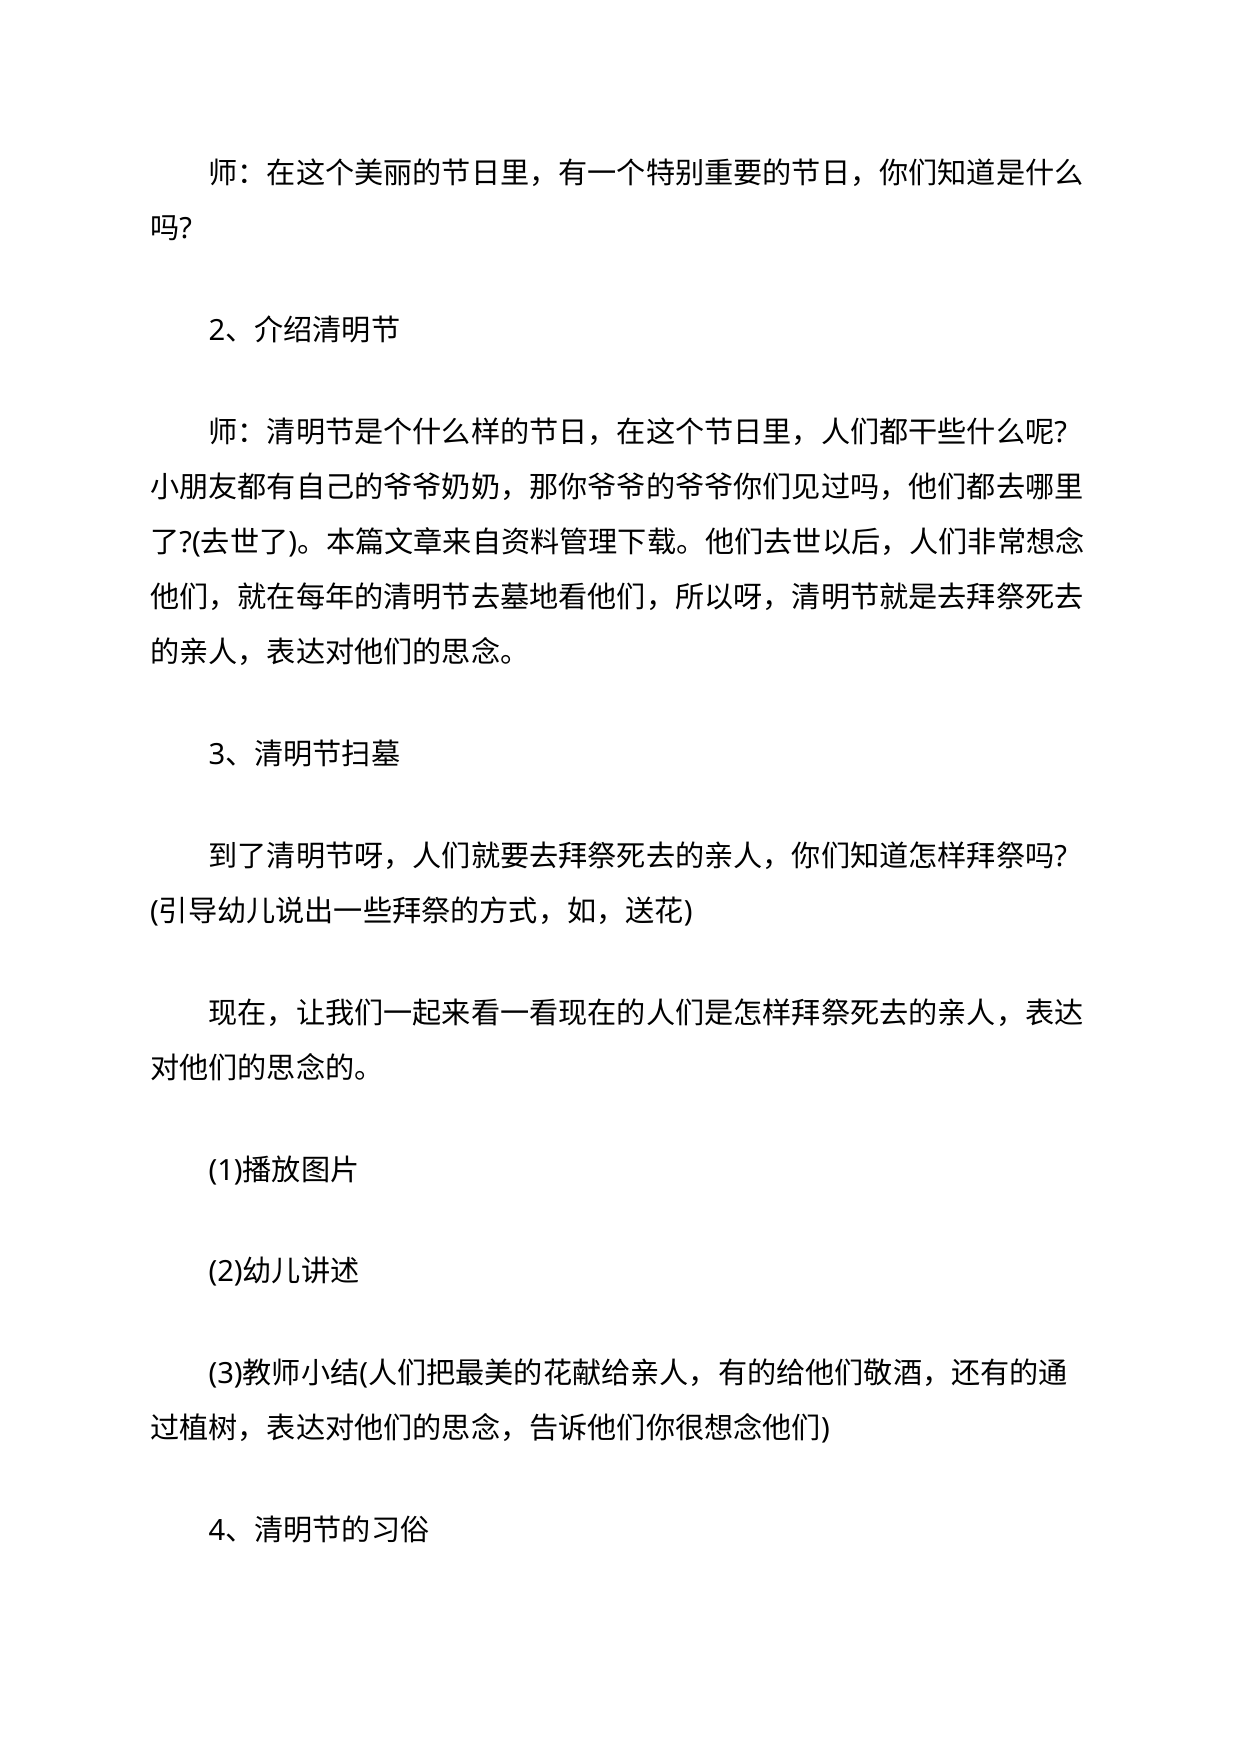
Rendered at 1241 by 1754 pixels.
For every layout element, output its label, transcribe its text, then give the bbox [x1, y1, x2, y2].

text 3、清明节扫墓 [150, 730, 1090, 773]
text (2)幼儿讲述 [150, 1248, 1090, 1290]
text (3)教师小结(人们把最美的花献给亲人，有的给他们敬酒，还有的通过植树，表达对他们的思念，告诉他们你很想念他们) [150, 1350, 1090, 1447]
text 到了清明节呀，人们就要去拜祭死去的亲人，你们知道怎样拜祭吗?(引导幼儿说出一些拜祭的方式，如，送花) [150, 832, 1090, 930]
text 2、介绍清明节 [150, 307, 1090, 349]
text 4、清明节的习俗 [150, 1507, 1090, 1549]
text 师：清明节是个什么样的节日，在这个节日里，人们都干些什么呢?小朋友都有自己的爷爷奶奶，那你爷爷的爷爷你们见过吗，他们都去哪里了?(去世了)。本篇文章来自资料管理下载。他们去世以后，人们非常想念他们，就在每年的清明节去墓地看他们，所以呀，清明节就是去拜祭死去的亲人，表达对他们的思念。 [150, 409, 1090, 671]
text 师：在这个美丽的节日里，有一个特别重要的节日，你们知道是什么吗? [150, 150, 1090, 247]
text (1)播放图片 [150, 1146, 1090, 1188]
text 现在，让我们一起来看一看现在的人们是怎样拜祭死去的亲人，表达对他们的思念的。 [150, 989, 1090, 1087]
